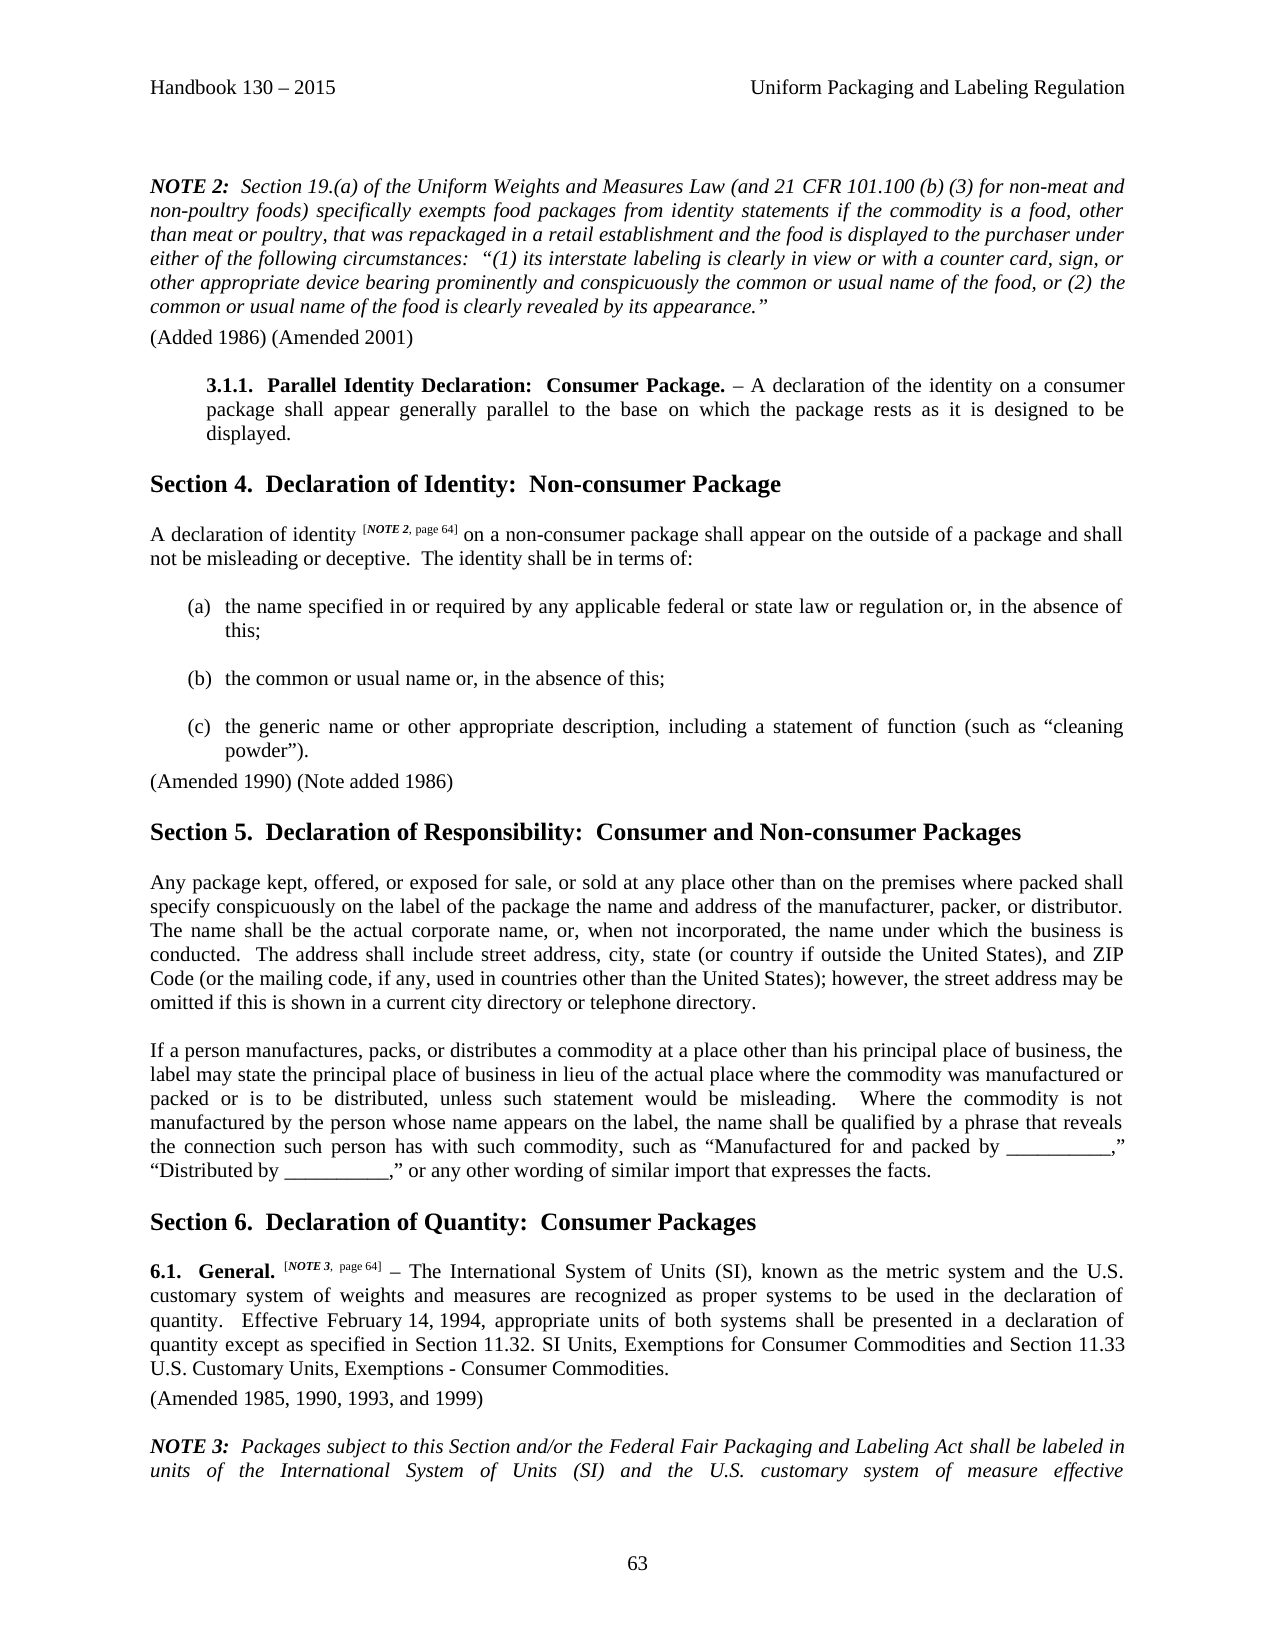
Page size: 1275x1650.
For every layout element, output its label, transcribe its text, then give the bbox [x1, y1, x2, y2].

text NOTE 2: Section 19.(a) of the Uniform Weights and Measures Law (and 21 CFR 101.100 (b) (3) for non-meat and non-poultry foods) specifically exempts food packages from identity statements if the commodity is a food, other than meat or poultry, that was repackaged in a retail establishment and the food is displayed to the purchaser under either of the following circumstances: “(1) its interstate labeling is clearly in view or with a counter card, sign, or other appropriate device bearing prominently and conspicuously the common or usual name of the food, or (2) the common or usual name of the food is clearly revealed by its appearance.” [150, 174, 1125, 318]
text If a person manufactures, packs, or distributes a commodity at a place other than his principal place of business, the label may state the principal place of business in lieu of the actual place where the commodity was manufactured or packed or is to be distributed, unless such statement would be misleading. Where the commodity is not manufactured by the person whose name appears on the label, the name shall be qualified by a phrase that reveals the connection such person has with such commodity, such as “Manufactured for and packed by __________,” “Distributed by __________,” or any other wording of similar import that expresses the facts. [150, 1038, 1125, 1182]
list the generic name or other appropriate description, including a statement of function (such as “cleaning powder”). [187, 714, 1125, 762]
text Section 6. Declaration of Quantity: Consumer Packages [150, 1207, 1125, 1235]
text Any package kept, offered, or exposed for sale, or sold at any place other than on the premises where packed shall specify conspicuously on the label of the package the name and address of the manufacturer, packer, or distributor. The name shall be the actual corporate name, or, when not incorporated, the name under which the business is conducted. The address shall include street address, city, state (or country if outside the United States), and ZIP Code (or the mailing code, if any, used in countries other than the United States); however, the street address may be omitted if this is shown in a current city directory or telephone directory. [150, 870, 1125, 1014]
text 3.1.1. Parallel Identity Declaration: Consumer Package. – A declaration of the identity on a consumer package shall appear generally parallel to the base on which the package rests as it is designed to be displayed. [206, 373, 1125, 445]
list the name specified in or required by any applicable federal or state law or regulation or, in the absence of this; [187, 594, 1125, 642]
list the common or usual name or, in the absence of this; [187, 666, 1125, 690]
text Section 5. Declaration of Responsibility: Consumer and Non-consumer Packages [150, 817, 1125, 846]
text A declaration of identity [NOTE 2, page 64] on a non-consumer package shall appear on the outside of a package and shall not be misleading or deceptive. The identity shall be in terms of: [150, 522, 1125, 570]
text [150, 1434, 1125, 1482]
text Section 4. Declaration of Identity: Non-consumer Package [150, 469, 1125, 498]
text (Added 1986) (Amended 2001) [150, 325, 1125, 349]
text (Amended 1990) (Note added 1986) [150, 769, 1125, 793]
text (Amended 1985, 1990, 1993, and 1999) [150, 1386, 1125, 1410]
text 6.1. General. [NOTE 3, page 64] – The International System of Units (SI), known as the metric system and the U.S. customary system of weights and measures are recognized as proper systems to be used in the declaration of quantity. Effective February 14, 1994, appropriate units of both systems shall be presented in a declaration of quantity except as specified in Section 11.32. SI Units, Exemptions for Consumer Commodities and Section 11.33 U.S. Customary Units, Exemptions - Consumer Commodities. [150, 1259, 1125, 1380]
